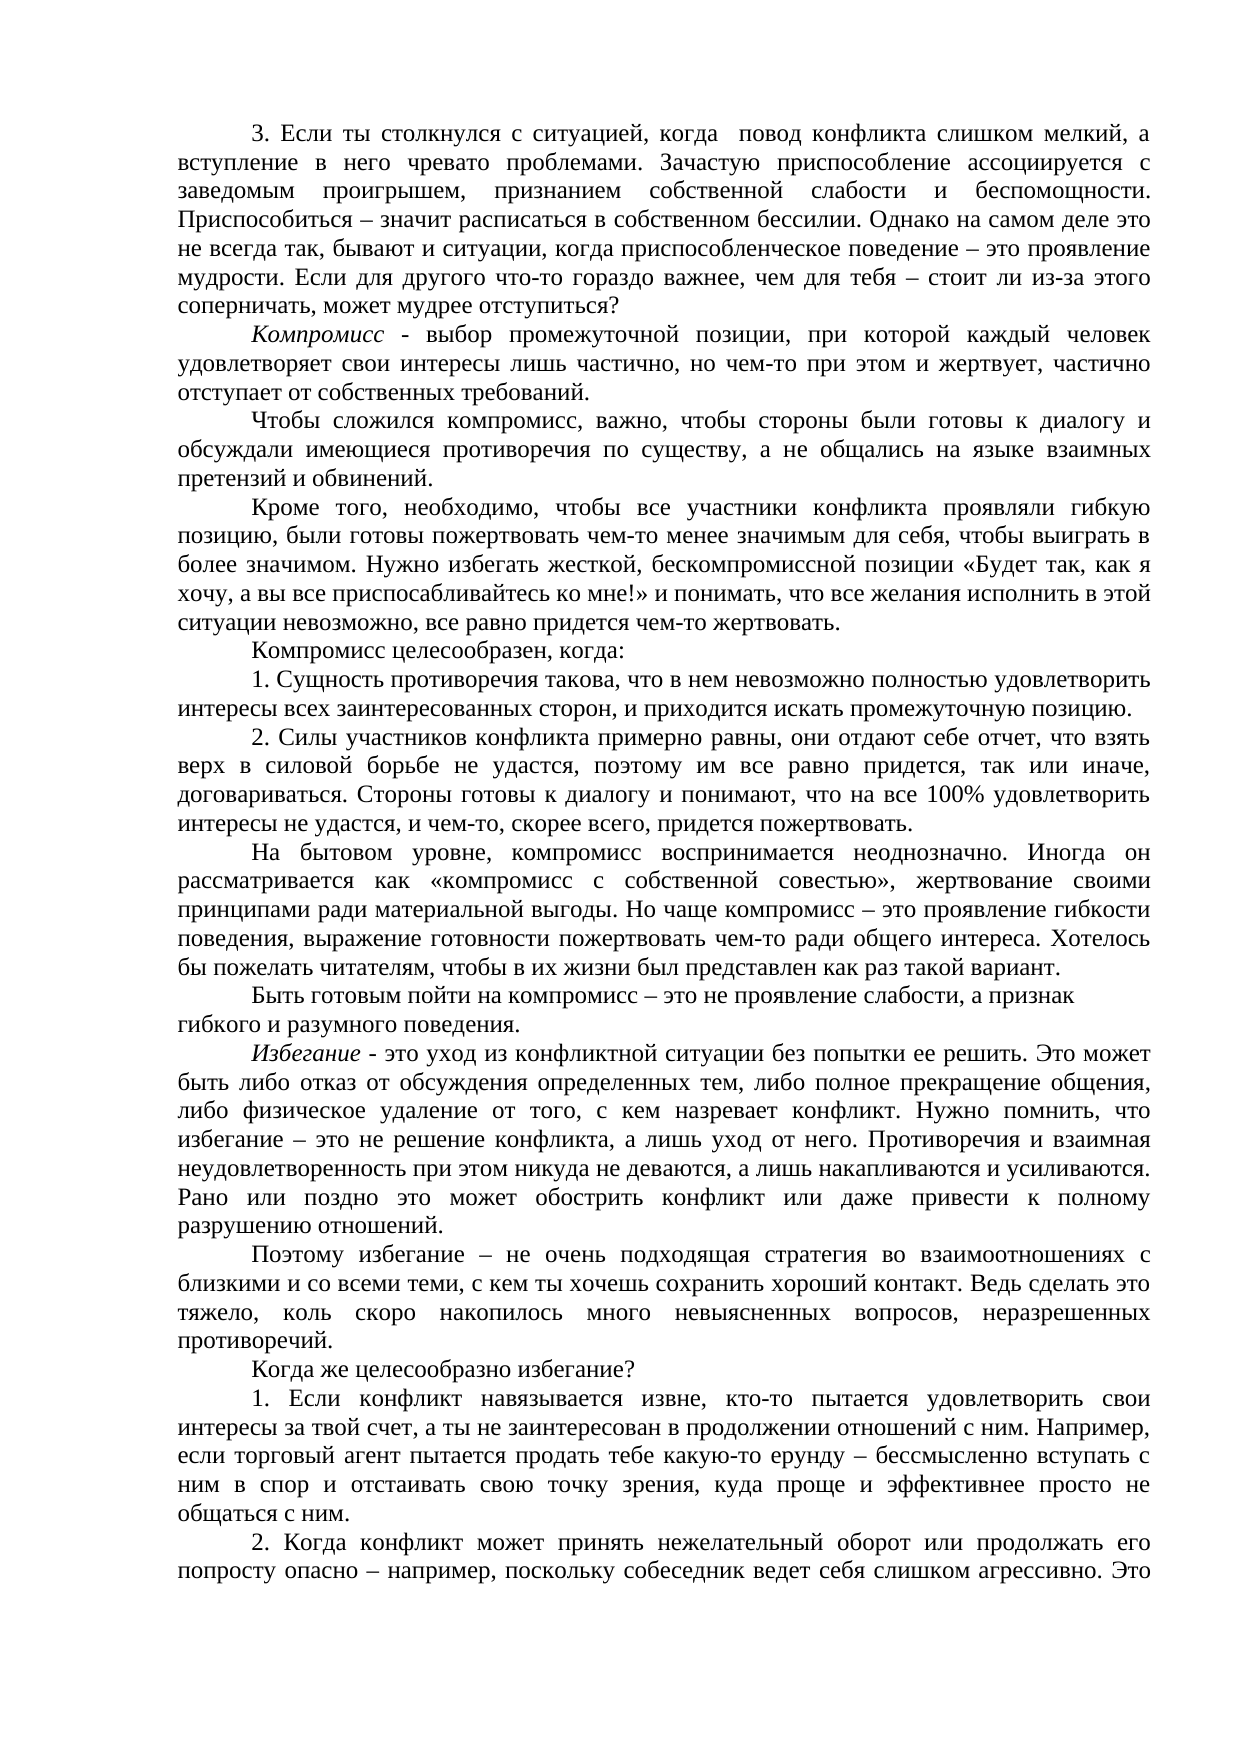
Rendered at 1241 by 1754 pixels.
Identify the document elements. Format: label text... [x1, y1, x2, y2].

text Компромисс - выбор промежуточной позиции, при которой каждый человек удовлетворяет свои интересы лишь частично, но чем-то при этом и жертвует, частично отступает от собственных требований. [177, 319, 1152, 406]
text На бытовом уровне, компромисс воспринимается неоднозначно. Иногда он рассматривается как «компромисс с собственной совестью», жертвование своими принципами ради материальной выгоды. Но чаще компромисс – это проявление гибкости поведения, выражение готовности пожертвовать чем-то ради общего интереса. Хотелось бы пожелать читателям, чтобы в их жизни был представлен как раз такой вариант. [177, 837, 1152, 981]
text Поэтому избегание – не очень подходящая стратегия во взаимоотношениях с близкими и со всеми теми, с кем ты хочешь сохранить хороший контакт. Ведь сделать это тяжело, коль скоро накопилось много невыясненных вопросов, неразрешенных противоречий. [177, 1239, 1152, 1354]
text 1. Если конфликт навязывается извне, кто-то пытается удовлетворить свои интересы за твой счет, а ты не заинтересован в продолжении отношений с ним. Например, если торговый агент пытается продать тебе какую-то ерунду – бессмысленно вступать с ним в спор и отстаивать свою точку зрения, куда проще и эффективнее просто не общаться с ним. [177, 1383, 1152, 1527]
text Быть готовым пойти на компромисс – это не проявление слабости, а признак гибкого и разумного поведения. [177, 981, 1152, 1038]
text 3. Если ты столкнулся с ситуацией, когда повод конфликта слишком мелкий, а вступление в него чревато проблемами. Зачастую приспособление ассоциируется с заведомым проигрышем, признанием собственной слабости и беспомощности. Приспособиться – значит расписаться в собственном бессилии. Однако на самом деле это не всегда так, бывают и ситуации, когда приспособленческое поведение – это проявление мудрости. Если для другого что-то гораздо важнее, чем для тебя – стоит ли из-за этого соперничать, может мудрее отступиться? [177, 118, 1152, 319]
text 1. Сущность противоречия такова, что в нем невозможно полностью удовлетворить интересы всех заинтересованных сторон, и приходится искать промежуточную позицию. [177, 664, 1152, 722]
text Избегание - это уход из конфликтной ситуации без попытки ее решить. Это может быть либо отказ от обсуждения определенных тем, либо полное прекращение общения, либо физическое удаление от того, с кем назревает конфликт. Нужно помнить, что избегание – это не решение конфликта, а лишь уход от него. Противоречия и взаимная неудовлетворенность при этом никуда не деваются, а лишь накапливаются и усиливаются. Рано или поздно это может обострить конфликт или даже привести к полному разрушению отношений. [177, 1038, 1152, 1239]
text Когда же целесообразно избегание? [177, 1354, 1152, 1383]
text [177, 1527, 1152, 1584]
text Компромисс целесообразен, когда: [177, 636, 1152, 664]
text 2. Силы участников конфликта примерно равны, они отдают себе отчет, что взять верх в силовой борьбе не удастся, поэтому им все равно придется, так или иначе, договариваться. Стороны готовы к диалогу и понимают, что на все 100% удовлетворить интересы не удастся, и чем-то, скорее всего, придется пожертвовать. [177, 722, 1152, 837]
text Кроме того, необходимо, чтобы все участники конфликта проявляли гибкую позицию, были готовы пожертвовать чем-то менее значимым для себя, чтобы выиграть в более значимом. Нужно избегать жесткой, бескомпромиссной позиции «Будет так, как я хочу, а вы все приспосабливайтесь ко мне!» и понимать, что все желания исполнить в этой ситуации невозможно, все равно придется чем-то жертвовать. [177, 492, 1152, 636]
text Чтобы сложился компромисс, важно, чтобы стороны были готовы к диалогу и обсуждали имеющиеся противоречия по существу, а не общались на языке взаимных претензий и обвинений. [177, 406, 1152, 492]
